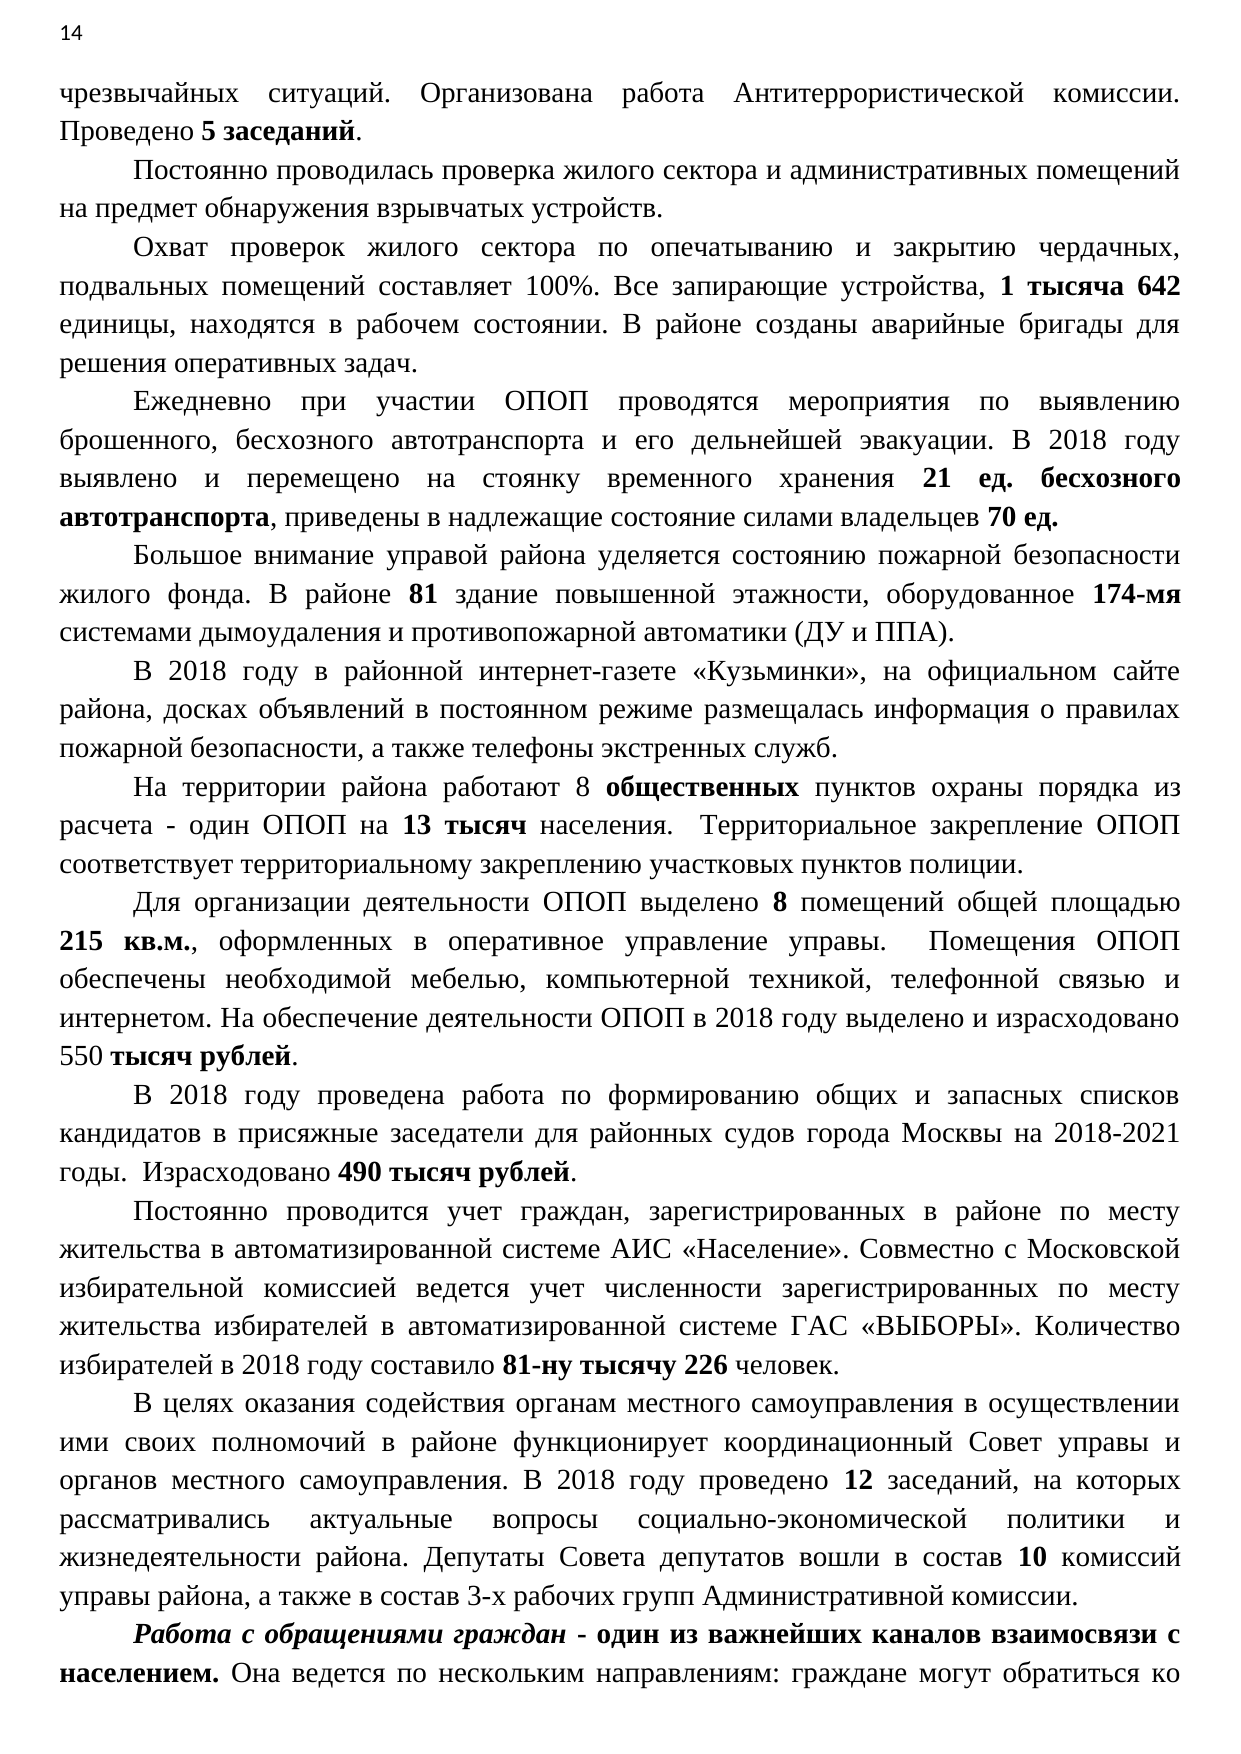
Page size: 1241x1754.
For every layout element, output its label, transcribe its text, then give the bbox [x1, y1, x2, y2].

text Большое внимание управой района уделяется состоянию пожарной безопасности жилого фонда. В районе 81 здание повышенной этажности, оборудованное 174-мя системами дымоудаления и противопожарной автоматики (ДУ и ППА). [59, 537, 1181, 648]
text В 2018 году в районной интернет-газете «Кузьминки», на официальном сайте района, досках объявлений в постоянном режиме размещалась информация о правилах пожарной безопасности, а также телефоны экстренных служб. [59, 653, 1181, 764]
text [59, 1617, 1181, 1689]
text Постоянно проводится учет граждан, зарегистрированных в районе по месту жительства в автоматизированной системе АИС «Население». Совместно с Московской избирательной комиссией ведется учет численности зарегистрированных по месту жительства избирателей в автоматизированной системе ГАС «ВЫБОРЫ». Количество избирателей в 2018 году составило 81-ну тысячу 226 человек. [59, 1193, 1181, 1380]
text В целях оказания содействия органам местного самоуправления в осуществлении ими своих полномочий в районе функционирует координационный Совет управы и органов местного самоуправления. В 2018 году проведено 12 заседаний, на которых рассматривались актуальные вопросы социально-экономической политики и жизнедеятельности района. Депутаты Совета депутатов вошли в состав 10 комиссий управы района, а также в состав 3-х рабочих групп Административной комиссии. [59, 1385, 1181, 1612]
text На территории района работают 8 общественных пунктов охраны порядка из расчета - один ОПОП на 13 тысяч населения. Территориальное закрепление ОПОП соответствует территориальному закреплению участковых пунктов полиции. [59, 769, 1181, 879]
text В 2018 году проведена работа по формированию общих и запасных списков кандидатов в присяжные заседатели для районных судов города Москвы на 2018-2021 годы. Израсходовано 490 тысяч рублей. [59, 1077, 1181, 1188]
text Постоянно проводилась проверка жилого сектора и административных помещений на предмет обнаружения взрывчатых устройств. [59, 152, 1181, 224]
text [59, 75, 1181, 147]
text Для организации деятельности ОПОП выделено 8 помещений общей площадью 215 кв.м., оформленных в оперативное управление управы. Помещения ОПОП обеспечены необходимой мебелью, компьютерной техникой, телефонной связью и интернетом. На обеспечение деятельности ОПОП в 2018 году выделено и израсходовано 550 тысяч рублей. [59, 884, 1181, 1072]
text Ежедневно при участии ОПОП проводятся мероприятия по выявлению брошенного, бесхозного автотранспорта и его дельнейшей эвакуации. В 2018 году выявлено и перемещено на стоянку временного хранения 21 ед. бесхозного автотранспорта, приведены в надлежащие состояние силами владельцев 70 ед. [59, 383, 1181, 532]
text Охват проверок жилого сектора по опечатыванию и закрытию чердачных, подвальных помещений составляет 100%. Все запирающие устройства, 1 тысяча 642 единицы, находятся в рабочем состоянии. В районе созданы аварийные бригады для решения оперативных задач. [59, 229, 1181, 378]
